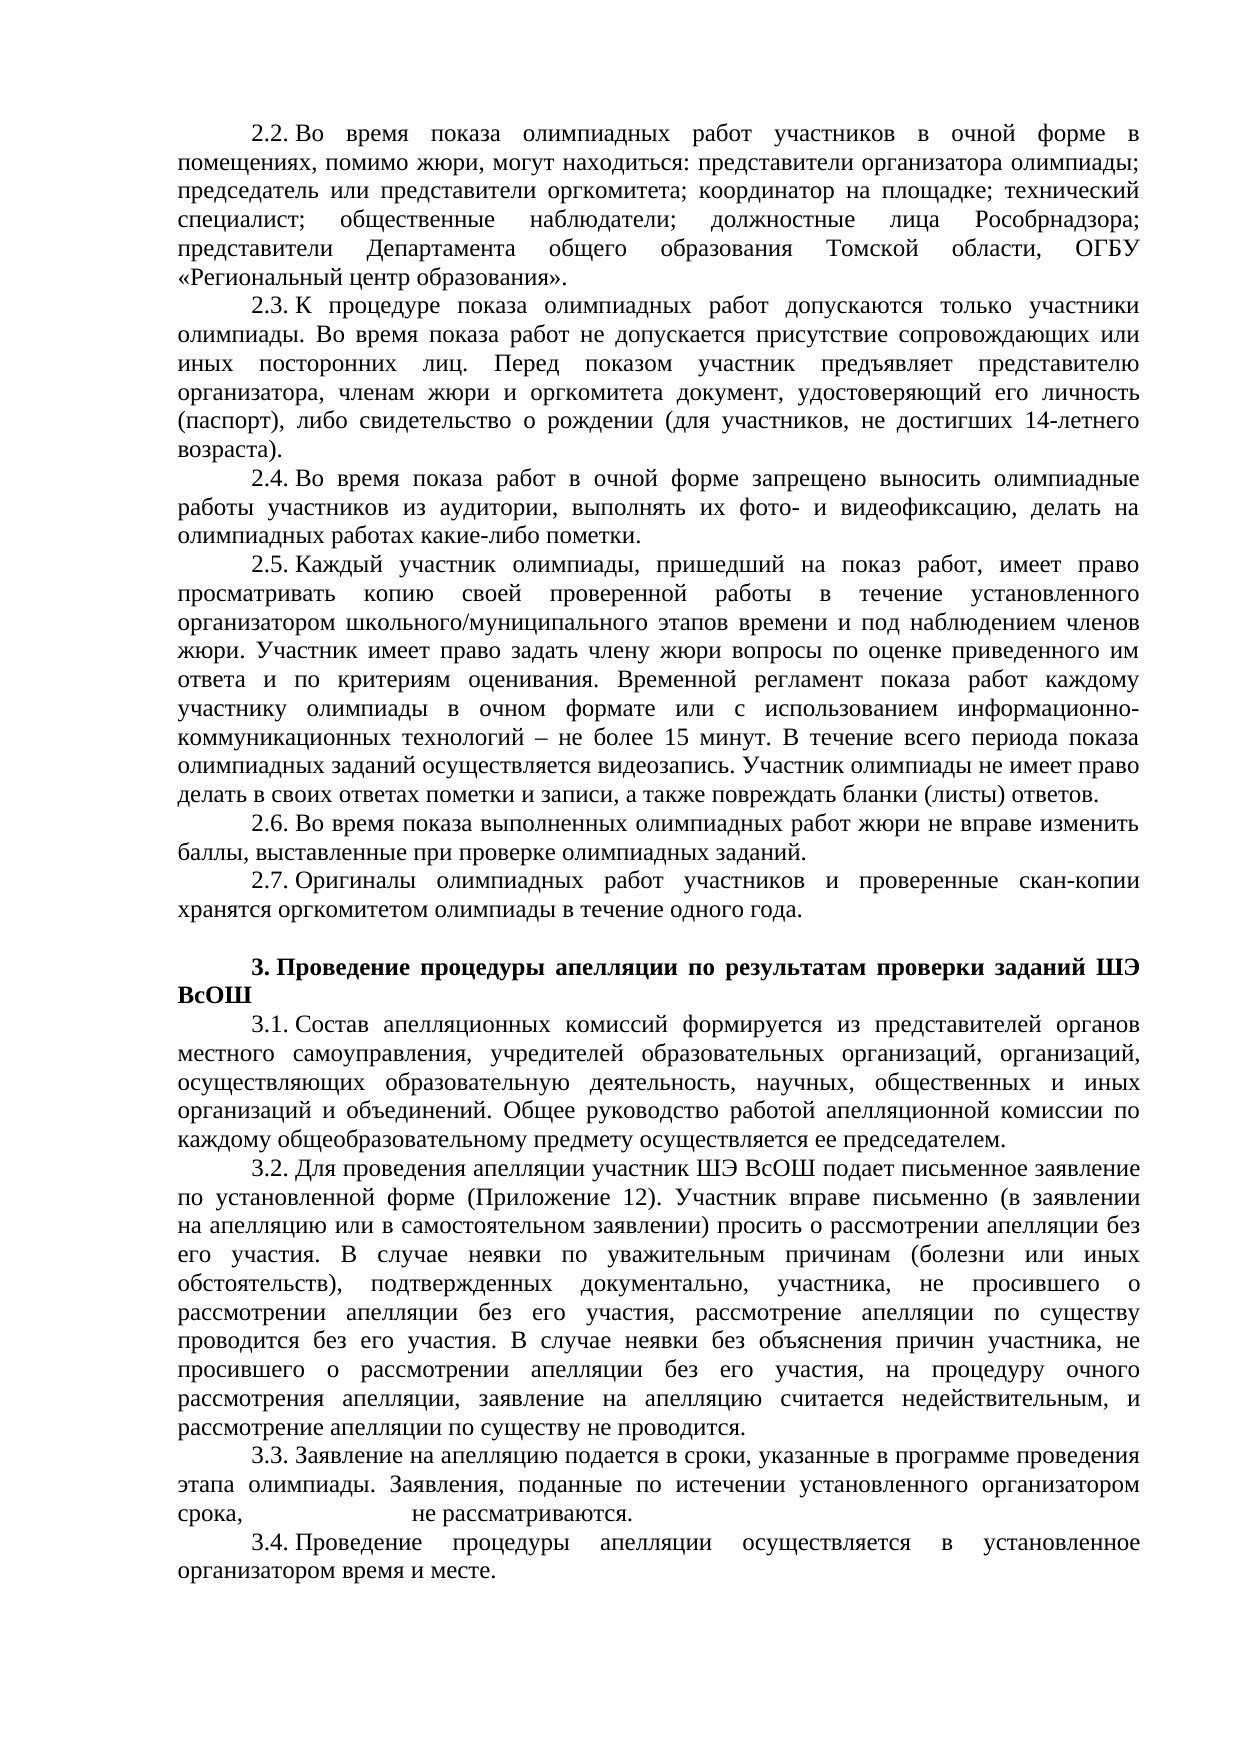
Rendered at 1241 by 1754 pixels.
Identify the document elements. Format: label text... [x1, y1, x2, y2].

text 3. Проведение процедуры апелляции по результатам проверки заданий ШЭ ВсОШ [177, 952, 1141, 1009]
text 2.4. Во время показа работ в очной форме запрещено выносить олимпиадные работы участников из аудитории, выполнять их фото- и видеофиксацию, делать на олимпиадных работах какие-либо пометки. [177, 463, 1140, 549]
text 2.2. Во время показа олимпиадных работ участников в очной форме в помещениях, помимо жюри, могут находиться: представители организатора олимпиады; председатель или представители оргкомитета; координатор на площадке; технический специалист; общественные наблюдатели; должностные лица Рособрнадзора; представители Департамента общего образования Томской области, ОГБУ «Региональный центр образования». [177, 118, 1140, 291]
text 2.7. Оригиналы олимпиадных работ участников и проверенные скан-копии хранятся оргкомитетом олимпиады в течение одного года. [177, 866, 1140, 923]
text 2.6. Во время показа выполненных олимпиадных работ жюри не вправе изменить баллы, выставленные при проверке олимпиадных заданий. [177, 808, 1140, 866]
text 2.5. Каждый участник олимпиады, пришедший на показ работ, имеет право просматривать копию своей проверенной работы в течение установленного организатором школьного/муниципального этапов времени и под наблюдением членов жюри. Участник имеет право задать члену жюри вопросы по оценке приведенного им ответа и по критериям оценивания. Временной регламент показа работ каждому участнику олимпиады в очном формате или с использованием информационно-коммуникационных технологий ‒ не более 15 минут. В течение всего периода показа олимпиадных заданий осуществляется видеозапись. Участник олимпиады не имеет право делать в своих ответах пометки и записи, а также повреждать бланки (листы) ответов. [177, 549, 1140, 808]
text 3.2. Для проведения апелляции участник ШЭ ВсОШ подает письменное заявление по установленной форме (Приложение 12). Участник вправе письменно (в заявлении на апелляцию или в самостоятельном заявлении) просить о рассмотрении апелляции без его участия. В случае неявки по уважительным причинам (болезни или иных обстоятельств), подтвержденных документально, участника, не просившего о рассмотрении апелляции без его участия, рассмотрение апелляции по существу проводится без его участия. В случае неявки без объяснения причин участника, не просившего о рассмотрении апелляции без его участия, на процедуру очного рассмотрения апелляции, заявление на апелляцию считается недействительным, и рассмотрение апелляции по существу не проводится. [177, 1153, 1141, 1441]
text 2.3. К процедуре показа олимпиадных работ допускаются только участники олимпиады. Во время показа работ не допускается присутствие сопровождающих или иных посторонних лиц. Перед показом участник предъявляет представителю организатора, членам жюри и оргкомитета документ, удостоверяющий его личность (паспорт), либо свидетельство о рождении (для участников, не достигших 14-летнего возраста). [177, 291, 1140, 463]
text 3.1. Состав апелляционных комиссий формируется из представителей органов местного самоуправления, учредителей образовательных организаций, организаций, осуществляющих образовательную деятельность, научных, общественных и иных организаций и объединений. Общее руководство работой апелляционной комиссии по каждому общеобразовательному предмету осуществляется ее председателем. [177, 1009, 1141, 1153]
text 3.3. Заявление на апелляцию подается в сроки, указанные в программе проведения этапа олимпиады. Заявления, поданные по истечении установленного организатором срока, не рассматриваются. [177, 1441, 1141, 1527]
text 3.4. Проведение процедуры апелляции осуществляется в установленное организатором время и месте. [177, 1527, 1141, 1584]
